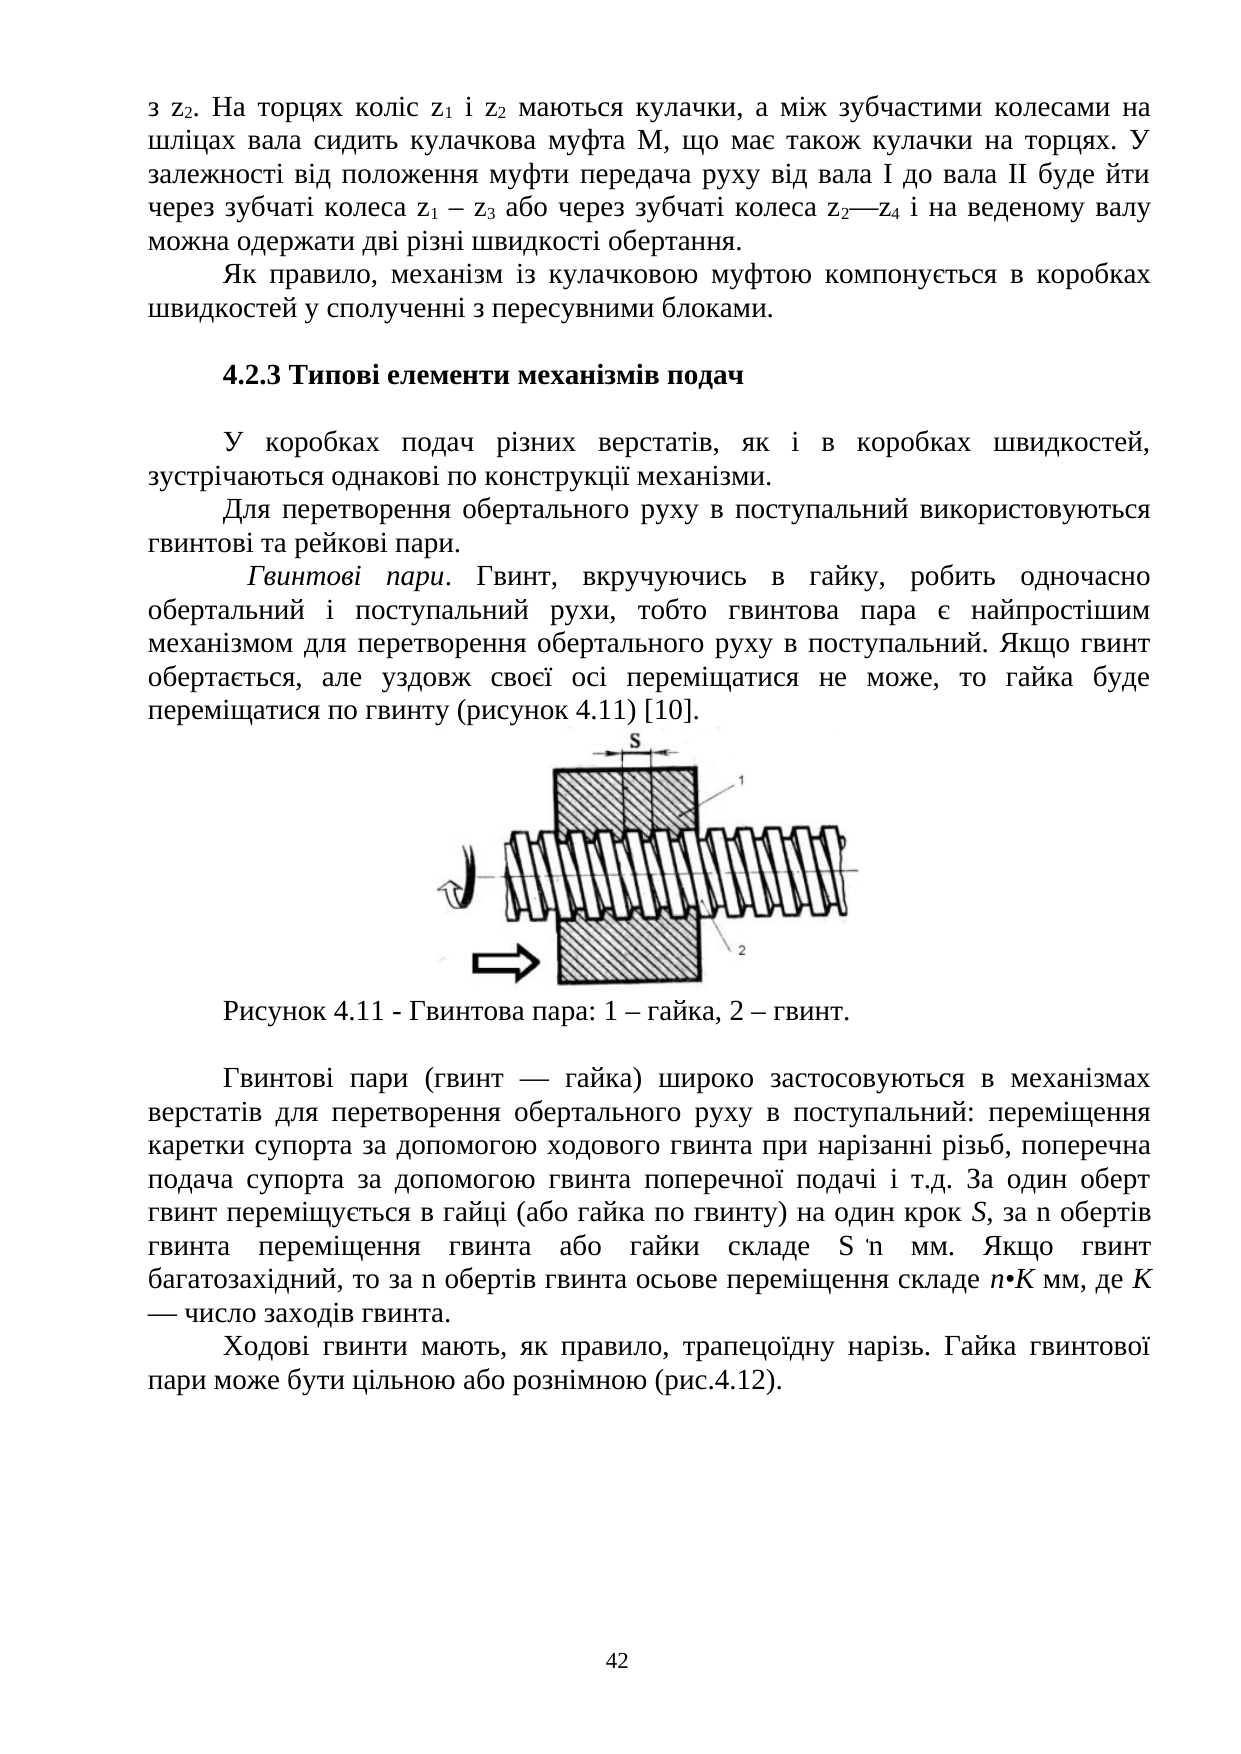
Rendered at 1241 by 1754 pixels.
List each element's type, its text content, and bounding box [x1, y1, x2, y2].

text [148, 89, 1152, 256]
picture [435, 726, 864, 994]
text Ходові гвинти мають, як правило, трапецоїдну нарізь. Гайка гвинтової пари може бути цільною або рознімною (рис.4.12). [148, 1328, 1152, 1396]
text У коробках подач різних верстатів, як і в коробках швидкостей, зустрічаються однакові по конструкції механізми. [148, 424, 1152, 491]
text Як правило, механізм із кулачковою муфтою компонується в коробках швидкостей у сполученні з пересувними блоками. [148, 256, 1152, 323]
text 4.2.3 Типові елементи механізмів подач [148, 357, 1152, 391]
text Гвинтові пари (гвинт — гайка) широко застосовуються в механізмах верстатів для перетворення обертального руху в поступальний: переміщення каретки супорта за допомогою ходового гвинта при нарізанні різьб, поперечна подача супорта за допомогою гвинта поперечної подачі і т.д. За один оберт гвинт переміщується в гайці (або гайка по гвинту) на один крок S, за n обертів гвинта переміщення гвинта або гайки складе Sn мм. Якщо гвинт багатозахідний, то за n обертів гвинта осьове переміщення складе n•K мм, де К — число заходів гвинта. [148, 1060, 1152, 1328]
text Для перетворення обертального руху в поступальний використовуються гвинтові та рейкові пари. [148, 491, 1152, 558]
text Рисунок 4.11 - Гвинтова пара: 1 – гайка, 2 – гвинт. [148, 993, 1152, 1027]
text Гвинтові пари. Гвинт, вкручуючись в гайку, робить одночасно обертальний і поступальний рухи, тобто гвинтова пара є найпростішим механізмом для перетворення обертального руху в поступальний. Якщо гвинт обертається, але уздовж своєї осі переміщатися не може, то гайка буде переміщатися по гвинту (рисунок 4.11) [10]. [148, 558, 1152, 726]
